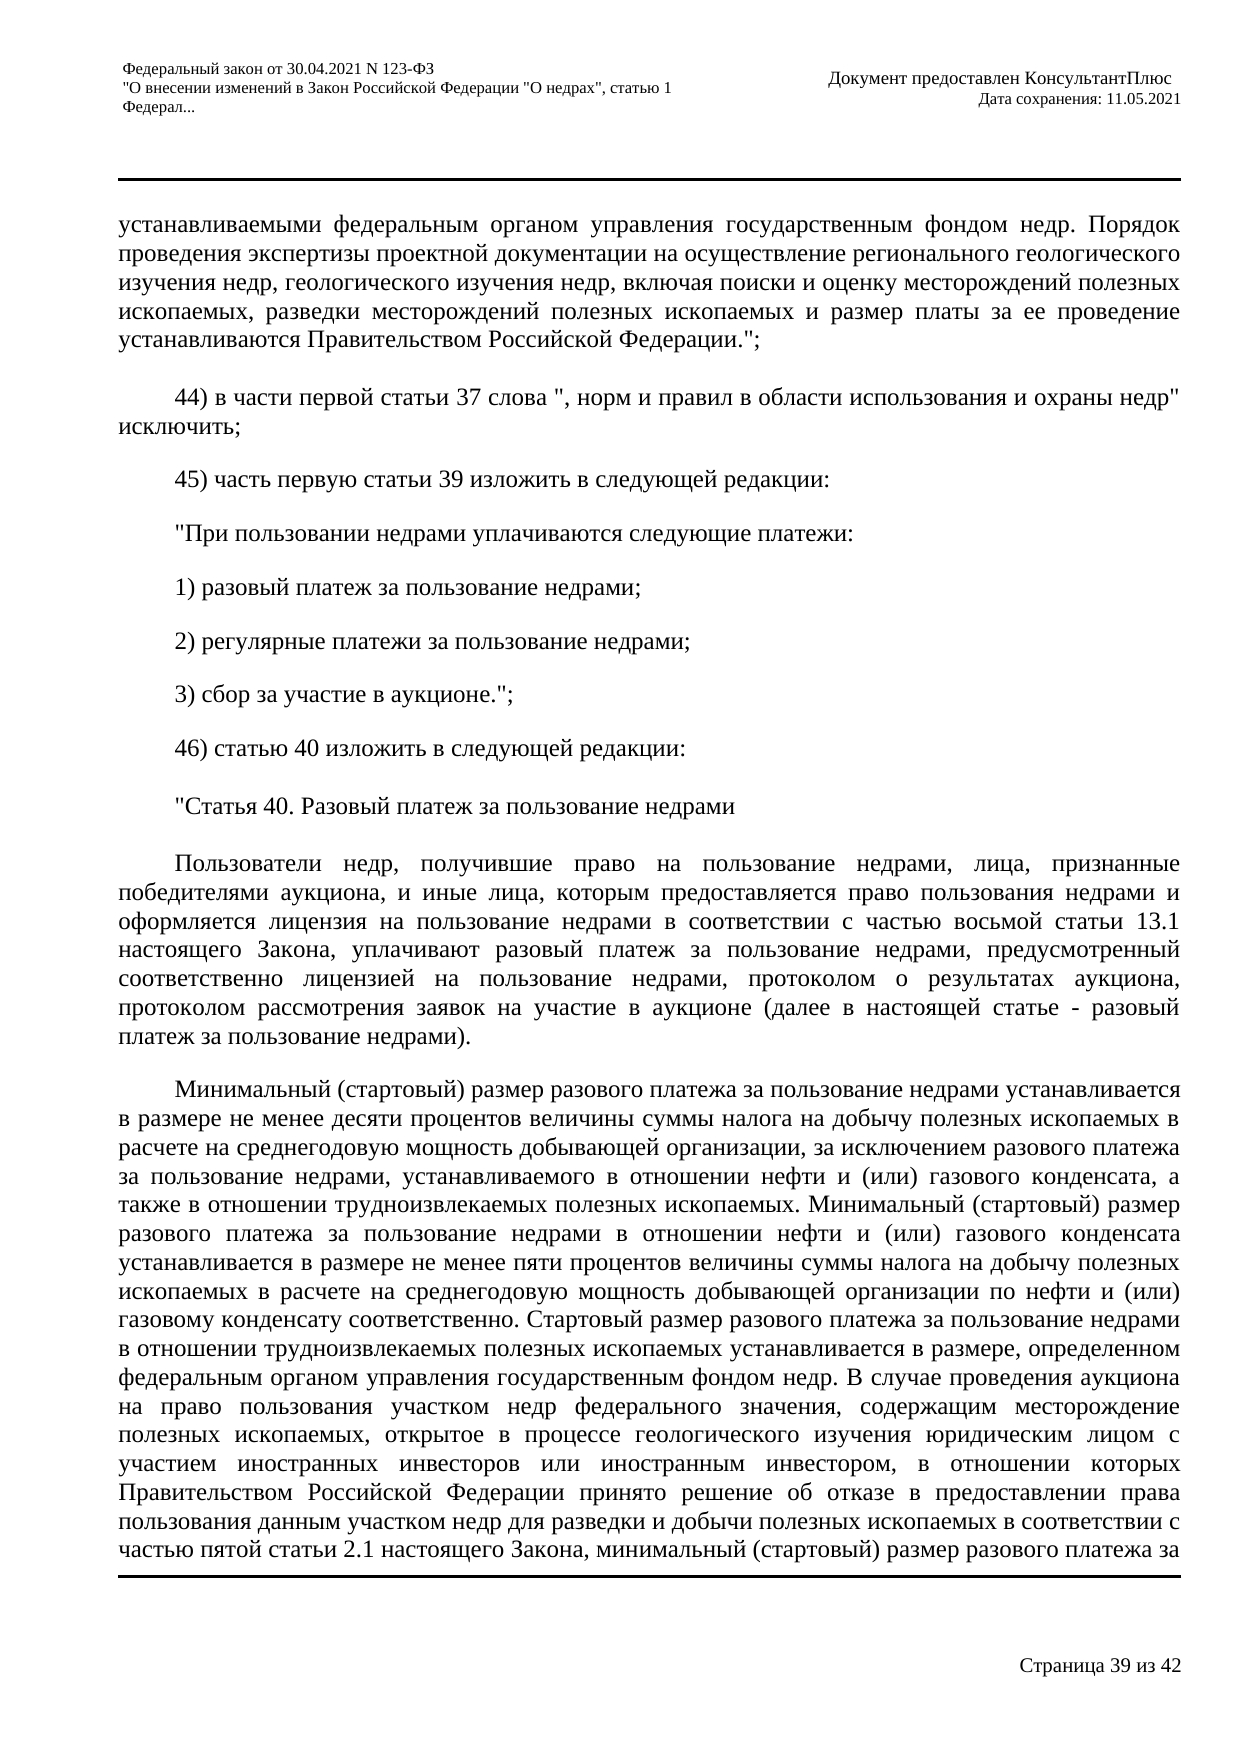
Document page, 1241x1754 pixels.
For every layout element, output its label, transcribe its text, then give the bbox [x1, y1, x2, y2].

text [118, 1074, 1181, 1563]
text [118, 209, 1181, 353]
text 1) разовый платеж за пользование недрами; [118, 572, 1181, 601]
text "Статья 40. Разовый платеж за пользование недрами [118, 791, 1181, 819]
text 46) статью 40 изложить в следующей редакции: [118, 733, 1181, 762]
text Пользователи недр, получившие право на пользование недрами, лица, признанные победителями аукциона, и иные лица, которым предоставляется право пользования недрами и оформляется лицензия на пользование недрами в соответствии с частью восьмой статьи 13.1 настоящего Закона, уплачивают разовый платеж за пользование недрами, предусмотренный соответственно лицензией на пользование недрами, протоколом о результатах аукциона, протоколом рассмотрения заявок на участие в аукционе (далее в настоящей статье - разовый платеж за пользование недрами). [118, 848, 1181, 1049]
text 3) сбор за участие в аукционе."; [118, 679, 1181, 708]
text "При пользовании недрами уплачиваются следующие платежи: [118, 518, 1181, 547]
text 45) часть первую статьи 39 изложить в следующей редакции: [118, 464, 1181, 493]
text 44) в части первой статьи 37 слова ", норм и правил в области использования и охраны недр" исключить; [118, 382, 1181, 439]
text 2) регулярные платежи за пользование недрами; [118, 626, 1181, 654]
